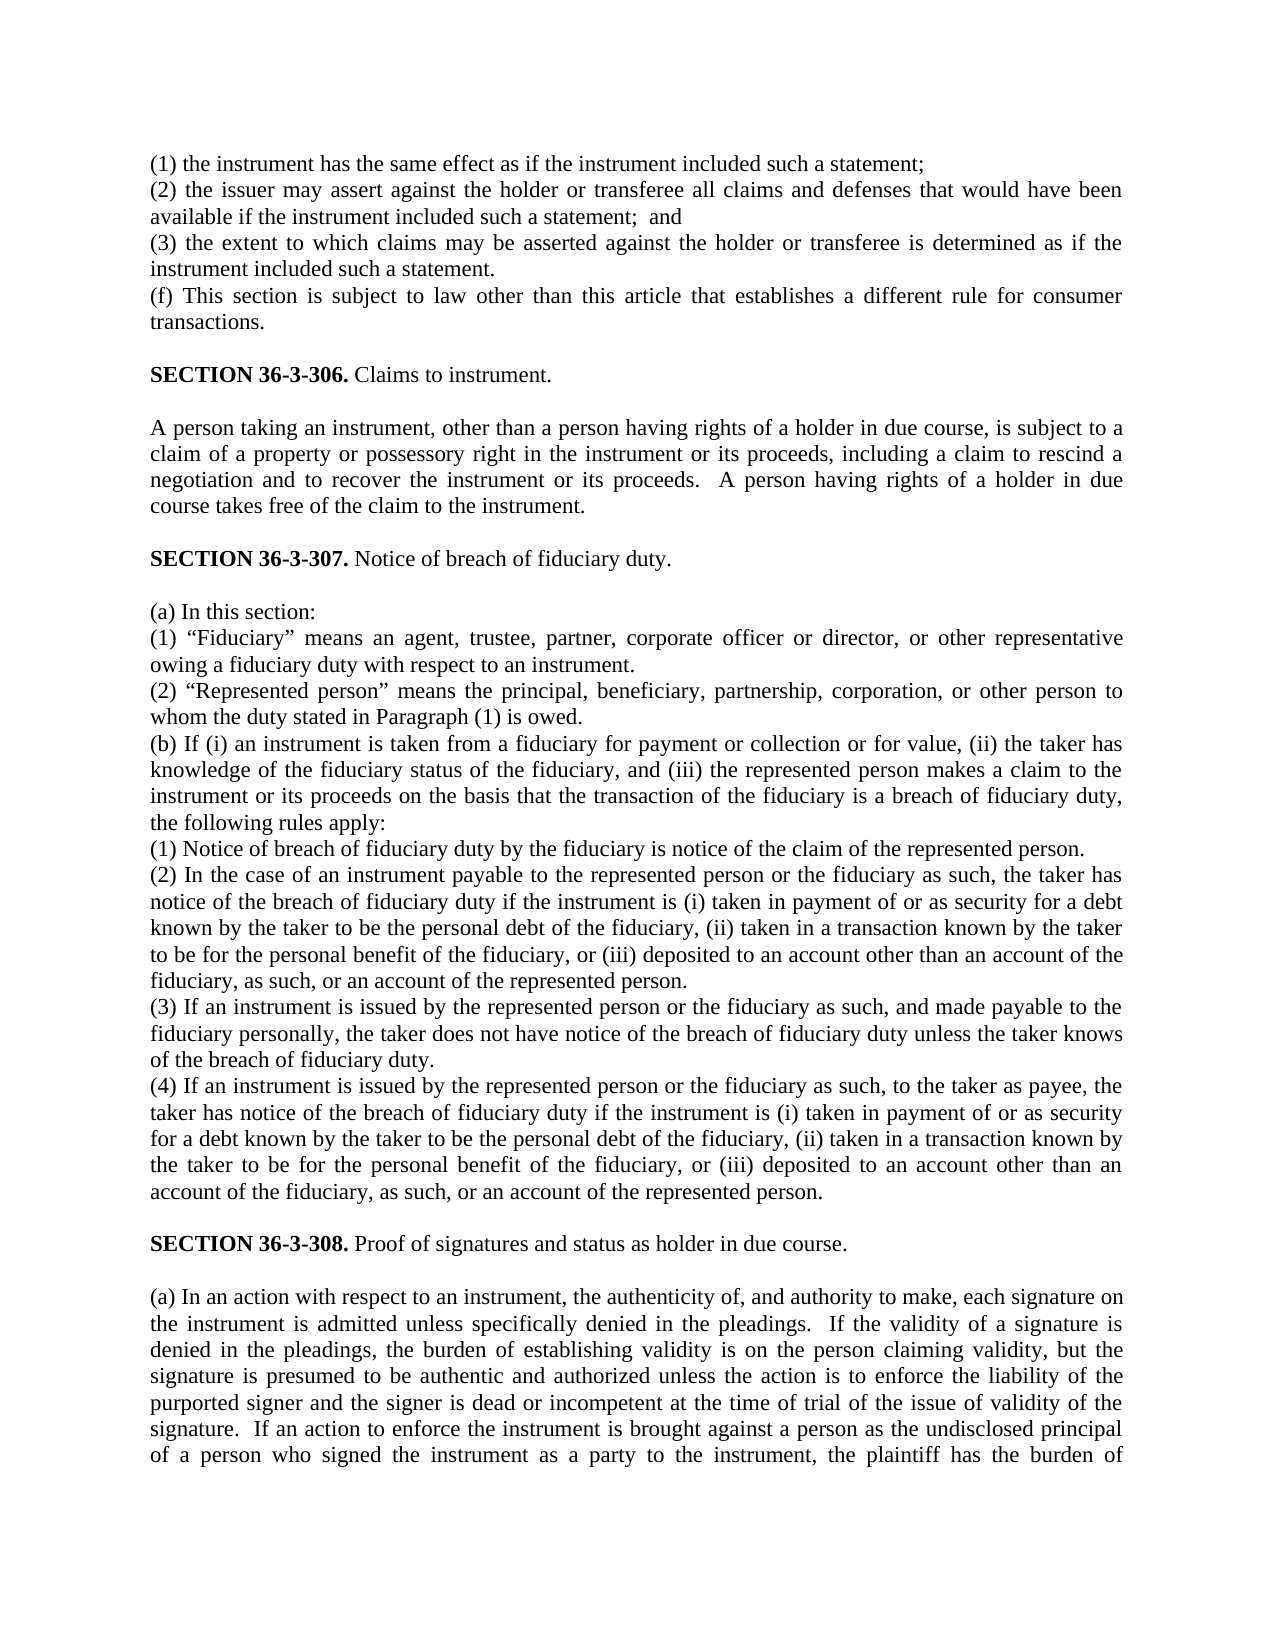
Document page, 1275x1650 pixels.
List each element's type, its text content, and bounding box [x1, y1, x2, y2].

text (a) In this section: [150, 598, 1125, 624]
text (4) If an instrument is issued by the represented person or the fiduciary as such, to the taker as payee, the taker has notice of the breach of fiduciary duty if the instrument is (i) taken in payment of or as security for a debt known by the taker to be the personal debt of the fiduciary, (ii) taken in a transaction known by the taker to be for the personal benefit of the fiduciary, or (iii) deposited to an account other than an account of the fiduciary, as such, or an account of the represented person. [150, 1072, 1125, 1204]
text SECTION 36-3-306. Claims to instrument. [150, 361, 1125, 387]
text (1) Notice of breach of fiduciary duty by the fiduciary is notice of the claim of the represented person. [150, 835, 1125, 862]
text (1) the instrument has the same effect as if the instrument included such a statement; [150, 150, 1125, 176]
text A person taking an instrument, other than a person having rights of a holder in due course, is subject to a claim of a property or possessory right in the instrument or its proceeds, including a claim to rescind a negotiation and to recover the instrument or its proceeds. A person having rights of a holder in due course takes free of the claim to the instrument. [150, 413, 1125, 519]
text (2) In the case of an instrument payable to the represented person or the fiduciary as such, the taker has notice of the breach of fiduciary duty if the instrument is (i) taken in payment of or as security for a debt known by the taker to be the personal debt of the fiduciary, (ii) taken in a transaction known by the taker to be for the personal benefit of the fiduciary, or (iii) deposited to an account other than an account of the fiduciary, as such, or an account of the represented person. [150, 862, 1125, 993]
text (2) “Represented person” means the principal, beneficiary, partnership, corporation, or other person to whom the duty stated in Paragraph (1) is owed. [150, 677, 1125, 730]
text (b) If (i) an instrument is taken from a fiduciary for payment or collection or for value, (ii) the taker has knowledge of the fiduciary status of the fiduciary, and (iii) the represented person makes a claim to the instrument or its proceeds on the basis that the transaction of the fiduciary is a breach of fiduciary duty, the following rules apply: [150, 730, 1125, 835]
text (3) the extent to which claims may be asserted against the holder or transferee is determined as if the instrument included such a statement. [150, 229, 1125, 282]
text (2) the issuer may assert against the holder or transferee all claims and defenses that would have been available if the instrument included such a statement; and [150, 176, 1125, 229]
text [150, 1283, 1125, 1468]
text SECTION 36-3-307. Notice of breach of fiduciary duty. [150, 545, 1125, 572]
text (1) “Fiduciary” means an agent, trustee, partner, corporate officer or director, or other representative owing a fiduciary duty with respect to an instrument. [150, 624, 1125, 677]
text (f) This section is subject to law other than this article that establishes a different rule for consumer transactions. [150, 282, 1125, 334]
text SECTION 36-3-308. Proof of signatures and status as holder in due course. [150, 1231, 1125, 1257]
text (3) If an instrument is issued by the represented person or the fiduciary as such, and made payable to the fiduciary personally, the taker does not have notice of the breach of fiduciary duty unless the taker knows of the breach of fiduciary duty. [150, 993, 1125, 1072]
